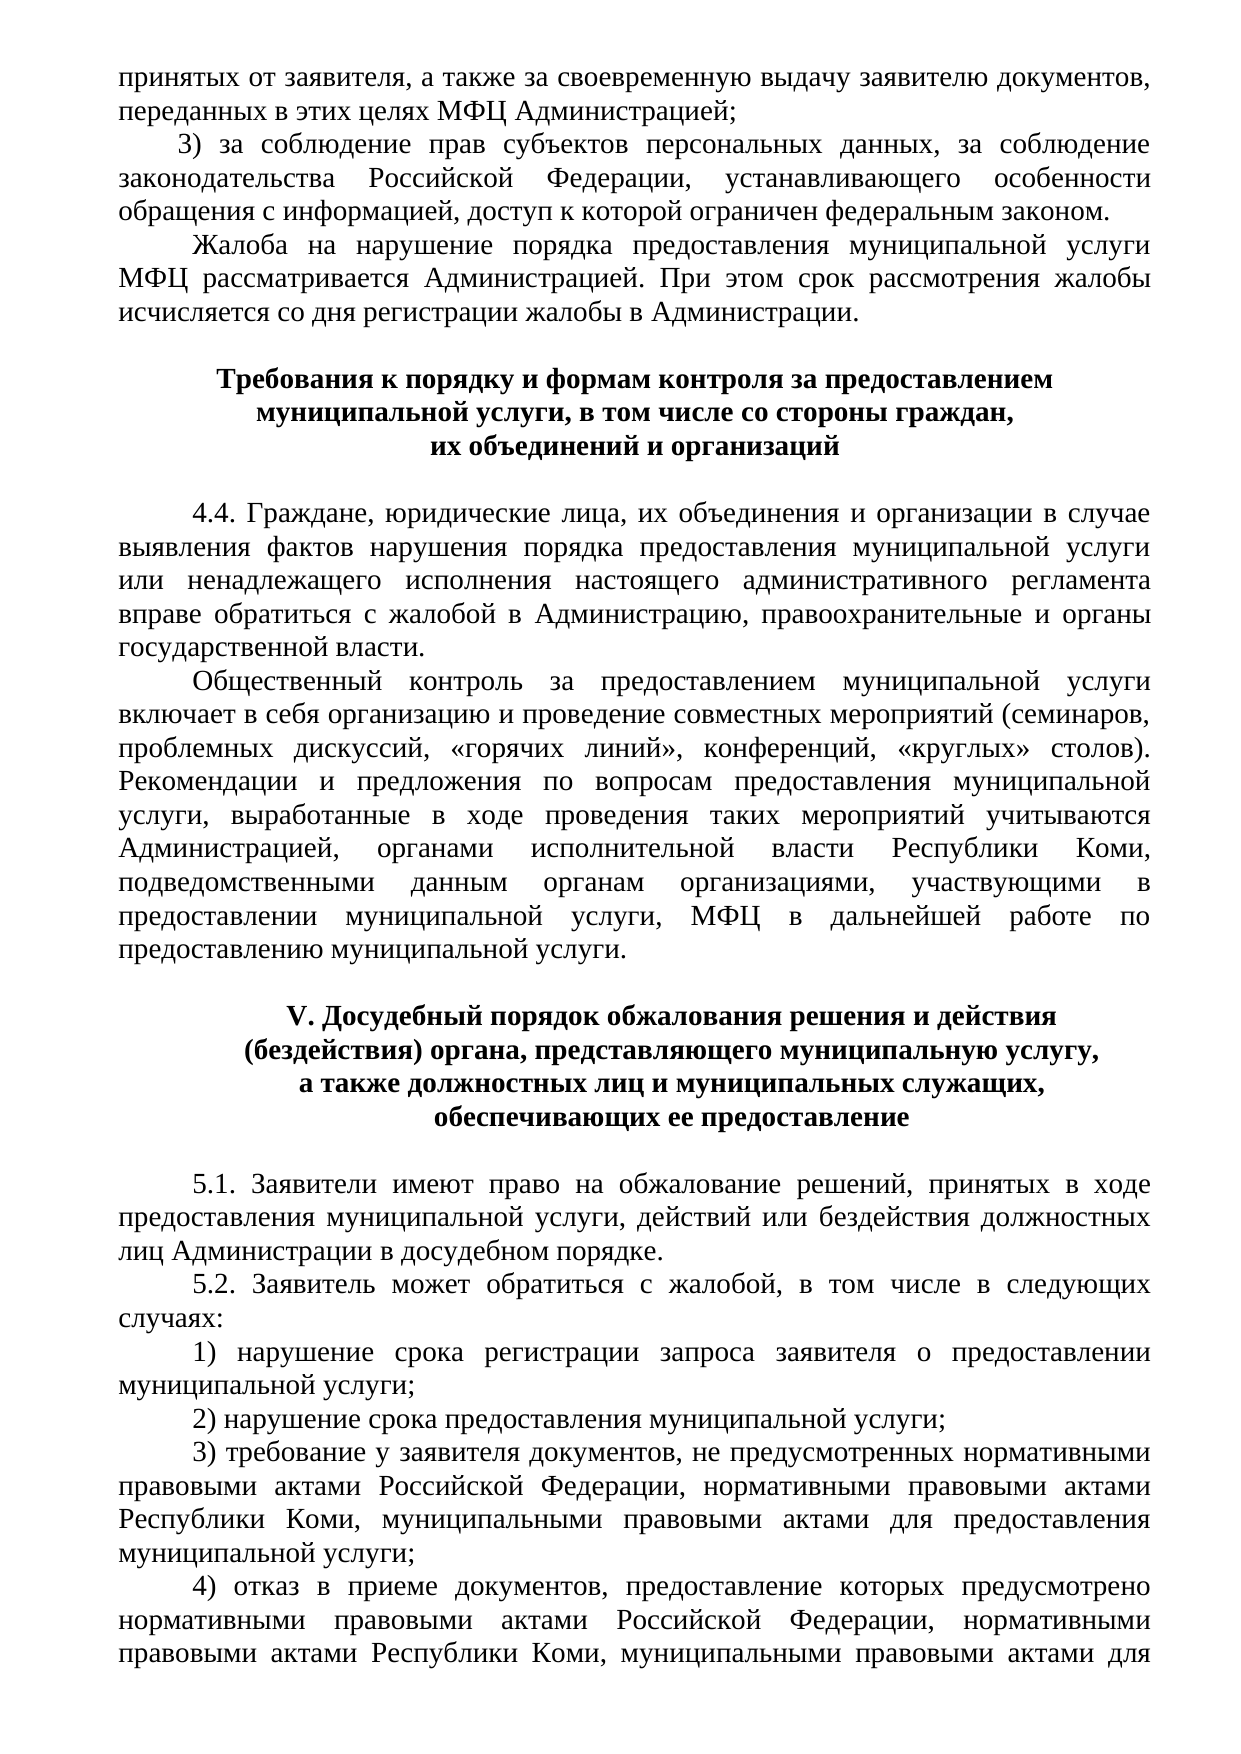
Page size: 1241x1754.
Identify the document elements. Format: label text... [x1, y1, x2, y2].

text V. Досудебный порядок обжалования решения и действия [118, 998, 1152, 1032]
text 3) за соблюдение прав субъектов персональных данных, за соблюдение законодательства Российской Федерации, устанавливающего особенности обращения с информацией, доступ к которой ограничен федеральным законом. [118, 126, 1152, 227]
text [118, 59, 1152, 126]
text муниципальной услуги, в том числе со стороны граждан, [118, 394, 1152, 428]
text 1) нарушение срока регистрации запроса заявителя о предоставлении муниципальной услуги; [118, 1334, 1152, 1401]
text 2) нарушение срока предоставления муниципальной услуги; [118, 1401, 1152, 1434]
text (бездействия) органа, представляющего муниципальную услугу, [118, 1032, 1152, 1065]
text 5.2. Заявитель может обратиться с жалобой, в том числе в следующих случаях: [118, 1267, 1152, 1334]
text 5.1. Заявители имеют право на обжалование решений, принятых в ходе предоставления муниципальной услуги, действий или бездействия должностных лиц Администрации в досудебном порядке. [118, 1166, 1152, 1267]
text Общественный контроль за предоставлением муниципальной услуги включает в себя организацию и проведение совместных мероприятий (семинаров, проблемных дискуссий, «горячих линий», конференций, «круглых» столов). Рекомендации и предложения по вопросам предоставления муниципальной услуги, выработанные в ходе проведения таких мероприятий учитываются Администрацией, органами исполнительной власти Республики Коми, подведомственными данным органам организациями, участвующими в предоставлении муниципальной услуги, МФЦ в дальнейшей работе по предоставлению муниципальной услуги. [118, 663, 1152, 965]
text Жалоба на нарушение порядка предоставления муниципальной услуги МФЦ рассматривается Администрацией. При этом срок рассмотрения жалобы исчисляется со дня регистрации жалобы в Администрации. [118, 227, 1152, 327]
text а также должностных лиц и муниципальных служащих, [118, 1065, 1152, 1099]
text их объединений и организаций [118, 428, 1152, 462]
text 3) требование у заявителя документов, не предусмотренных нормативными правовыми актами Российской Федерации, нормативными правовыми актами Республики Коми, муниципальными правовыми актами для предоставления муниципальной услуги; [118, 1434, 1152, 1568]
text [118, 1568, 1152, 1669]
text 4.4. Граждане, юридические лица, их объединения и организации в случае выявления фактов нарушения порядка предоставления муниципальной услуги или ненадлежащего исполнения настоящего административного регламента вправе обратиться с жалобой в Администрацию, правоохранительные и органы государственной власти. [118, 495, 1152, 663]
text обеспечивающих ее предоставление [118, 1099, 1152, 1132]
text Требования к порядку и формам контроля за предоставлением [118, 361, 1152, 394]
